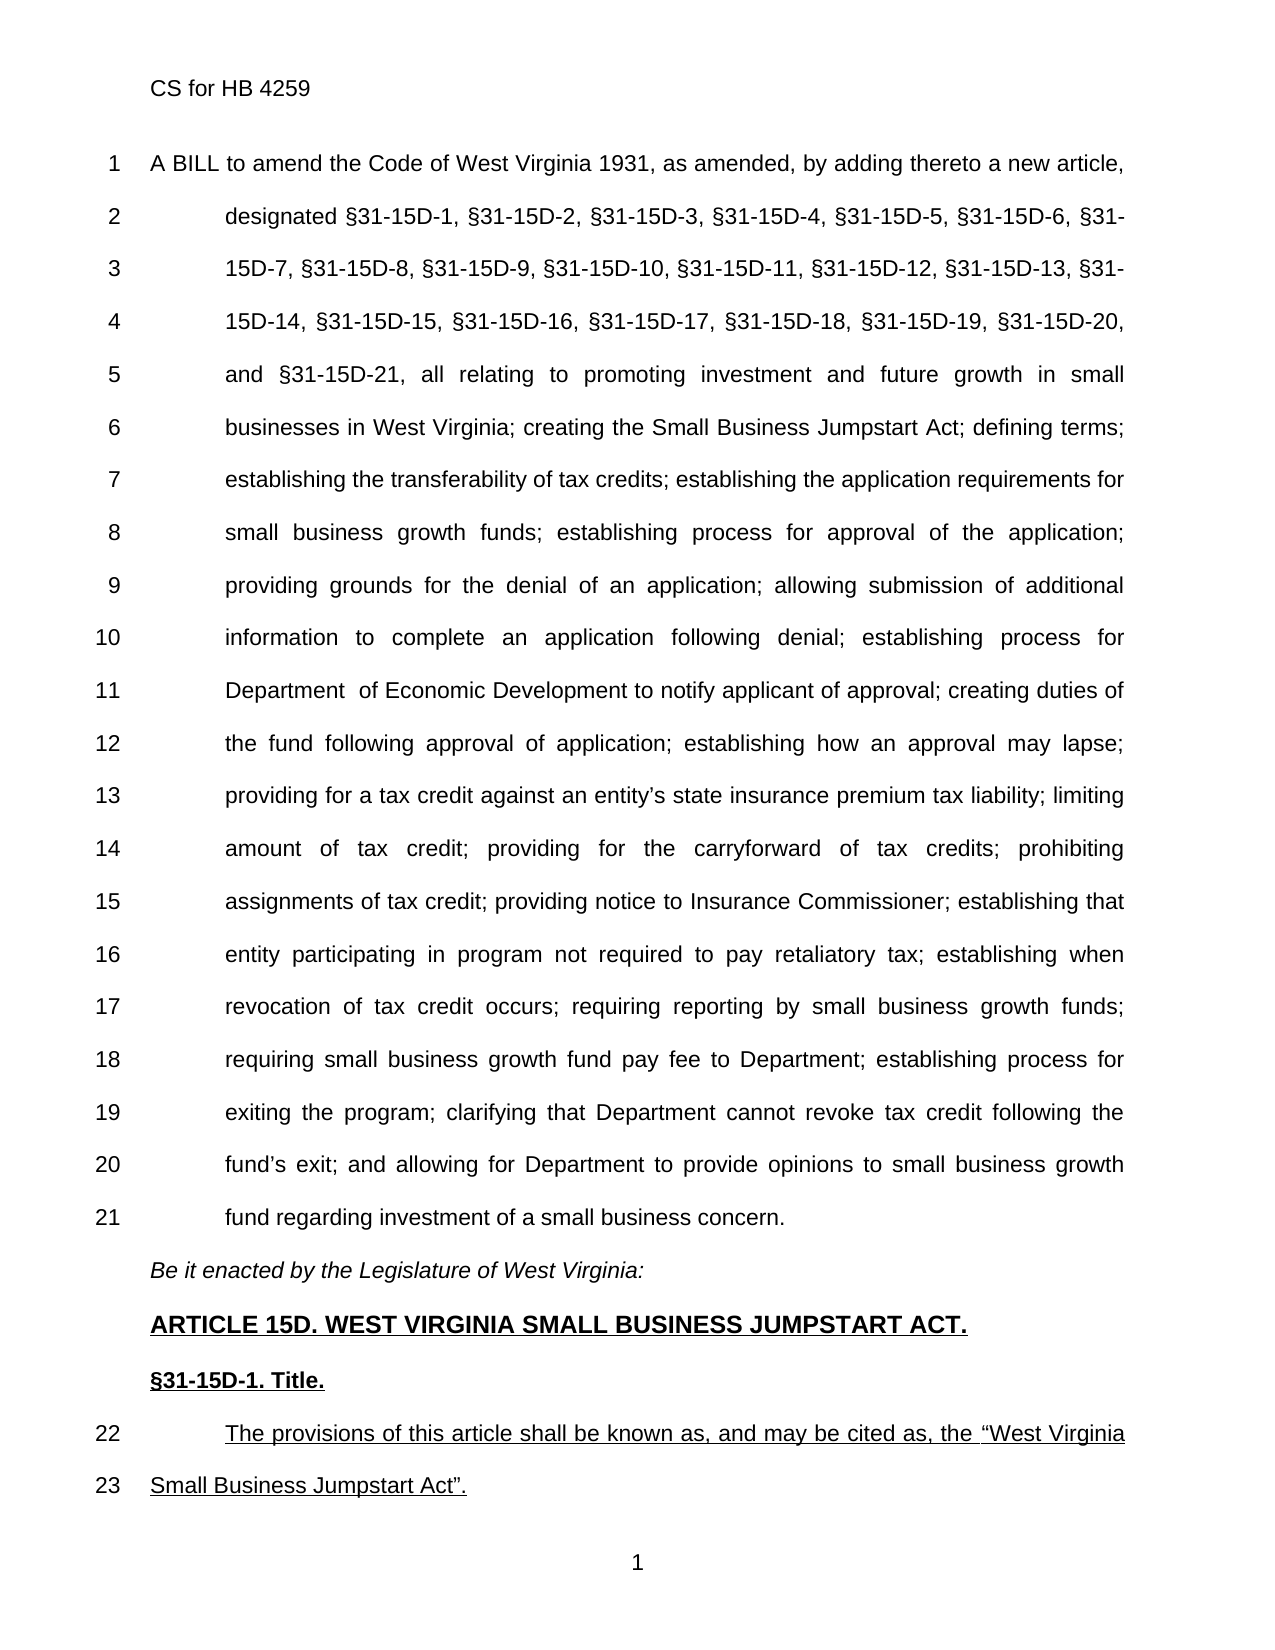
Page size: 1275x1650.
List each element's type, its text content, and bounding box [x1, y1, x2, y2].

text The provisions of this article shall be known as, and may be cited as, the “West Virginia Small Business Jumpstart Act”. [150, 1420, 1125, 1499]
title A BILL to amend the Code of West Virginia 1931, as amended, by adding thereto a new article, designated §31-15D-1, §31-15D-2, §31-15D-3, §31-15D-4, §31-15D-5, §31-15D-6, §31-15D-7, §31-15D-8, §31-15D-9, §31-15D-10, §31-15D-11, §31-15D-12, §31-15D-13, §31-15D-14, §31-15D-15, §31-15D-16, §31-15D-17, §31-15D-18, §31-15D-19, §31-15D-20, and §31-15D-21, all relating to promoting investment and future growth in small businesses in West Virginia; creating the Small Business Jumpstart Act; defining terms; establishing the transferability of tax credits; establishing the application requirements for small business growth funds; establishing process for approval of the application; providing grounds for the denial of an application; allowing submission of additional information to complete an application following denial; establishing process for Department of Economic Development to notify applicant of approval; creating duties of the fund following approval of application; establishing how an approval may lapse; providing for a tax credit against an entity’s state insurance premium tax liability; limiting amount of tax credit; providing for the carryforward of tax credits; prohibiting assignments of tax credit; providing notice to Insurance Commissioner; establishing that entity participating in program not required to pay retaliatory tax; establishing when revocation of tax credit occurs; requiring reporting by small business growth funds; requiring small business growth fund pay fee to Department; establishing process for exiting the program; clarifying that Department cannot revoke tax credit following the fund’s exit; and allowing for Department to provide opinions to small business growth fund regarding investment of a small business concern. [150, 150, 1125, 1231]
text Be it enacted by the Legislature of West Virginia: [150, 1257, 1125, 1283]
subtitle §31-15D-1. Title. [150, 1367, 1125, 1393]
subtitle ARTICLE 15D. WEST VIRGINIA SMALL BUSINESS JUMPSTART ACT. [150, 1309, 1125, 1338]
